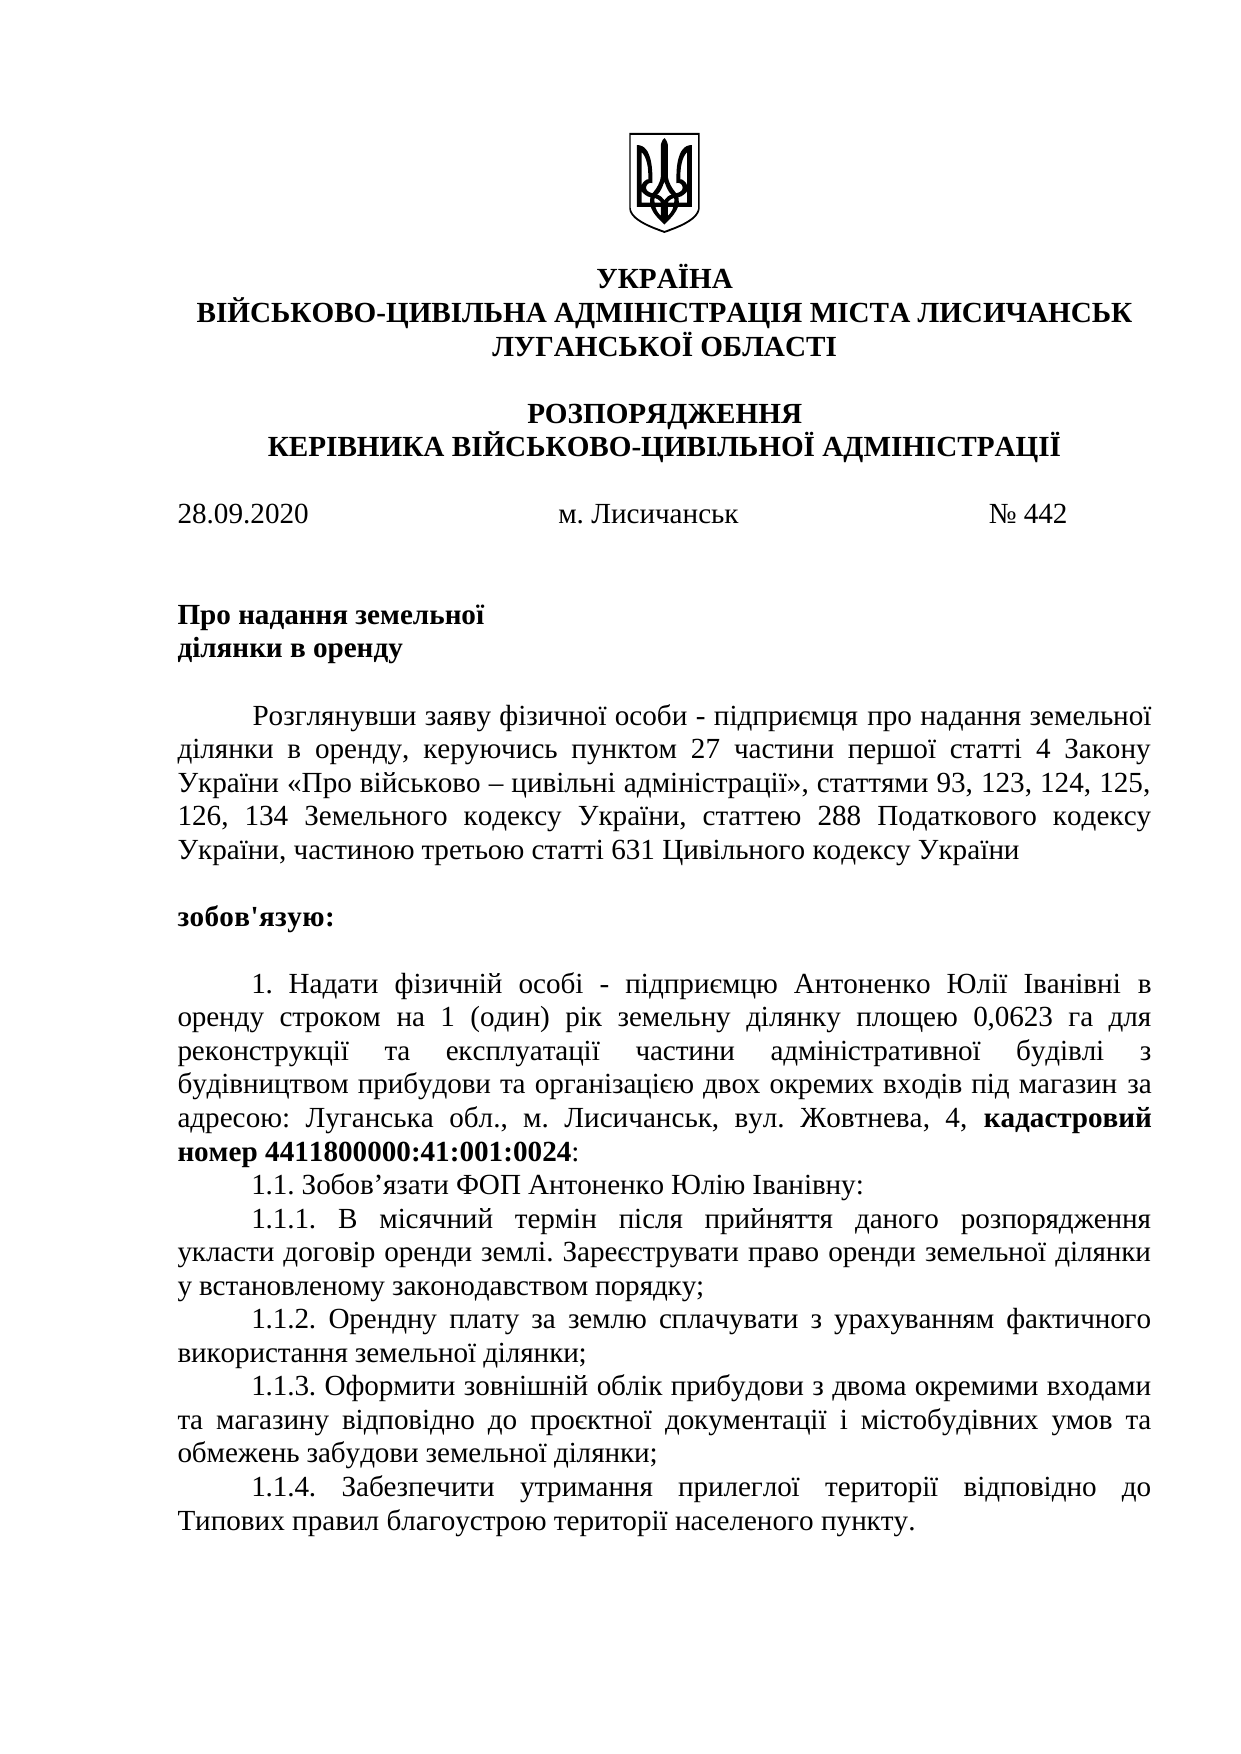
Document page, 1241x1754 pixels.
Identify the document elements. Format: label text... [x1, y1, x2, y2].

text УКРАЇНА [177, 262, 1152, 295]
text КЕРІВНИКА ВІЙСЬКОВО-ЦИВІЛЬНОЇ АДМІНІСТРАЦІЇ [177, 429, 1152, 463]
text зобов'язую: [177, 899, 1152, 932]
text 1. Надати фізичній особі - підприємцю Антоненко Юлії Іванівні в оренду строком на 1 (один) рік земельну ділянку площею 0,0623 га для реконструкції та експлуатації частини адміністративної будівлі з будівництвом прибудови та організацією двох окремих входів під магазин за адресою: Луганська обл., м. Лисичанськ, вул. Жовтнева, 4, кадастровий номер 4411800000:41:001:0024: [177, 966, 1152, 1167]
text ЛУГАНСЬКОЇ ОБЛАСТІ [177, 329, 1152, 362]
text ВІЙСЬКОВО-ЦИВІЛЬНА АДМІНІСТРАЦІЯ МІСТА ЛИСИЧАНСЬК [177, 295, 1152, 329]
text Розглянувши заяву фізичної особи - підприємця про надання земельної ділянки в оренду, керуючись пунктом 27 частини першої статті 4 Закону України «Про військово – цивільні адміністрації», статтями 93, 123, 124, 125, 126, 134 Земельного кодексу України, статтею 288 Податкового кодексу України, частиною третьою статті 631 Цивільного кодексу України [177, 698, 1152, 865]
text Про надання земельної [177, 597, 1152, 631]
text 1.1.3. Оформити зовнішній облік прибудови з двома окремими входами та магазину відповідно до проєктної документації і містобудівних умов та обмежень забудови земельної ділянки; [177, 1368, 1152, 1469]
text 28.09.2020 м. Лисичанськ № 442 [177, 496, 1152, 530]
text 1.1.1. В місячний термін після прийняття даного розпорядження укласти договір оренди землі. Зареєструвати право оренди земельної ділянки у встановленому законодавством порядку; [177, 1201, 1152, 1301]
text РОЗПОРЯДЖЕННЯ [177, 396, 1152, 429]
text 1.1.4. Забезпечити утримання прилеглої території відповідно до Типових правил благоустрою території населеного пункту. [177, 1469, 1152, 1536]
text 1.1.2. Орендну плату за землю сплачувати з урахуванням фактичного використання земельної ділянки; [177, 1301, 1152, 1368]
text ділянки в оренду [177, 631, 1152, 664]
text 1.1. Зобов’язати ФОП Антоненко Юлію Іванівну: [177, 1167, 1152, 1201]
